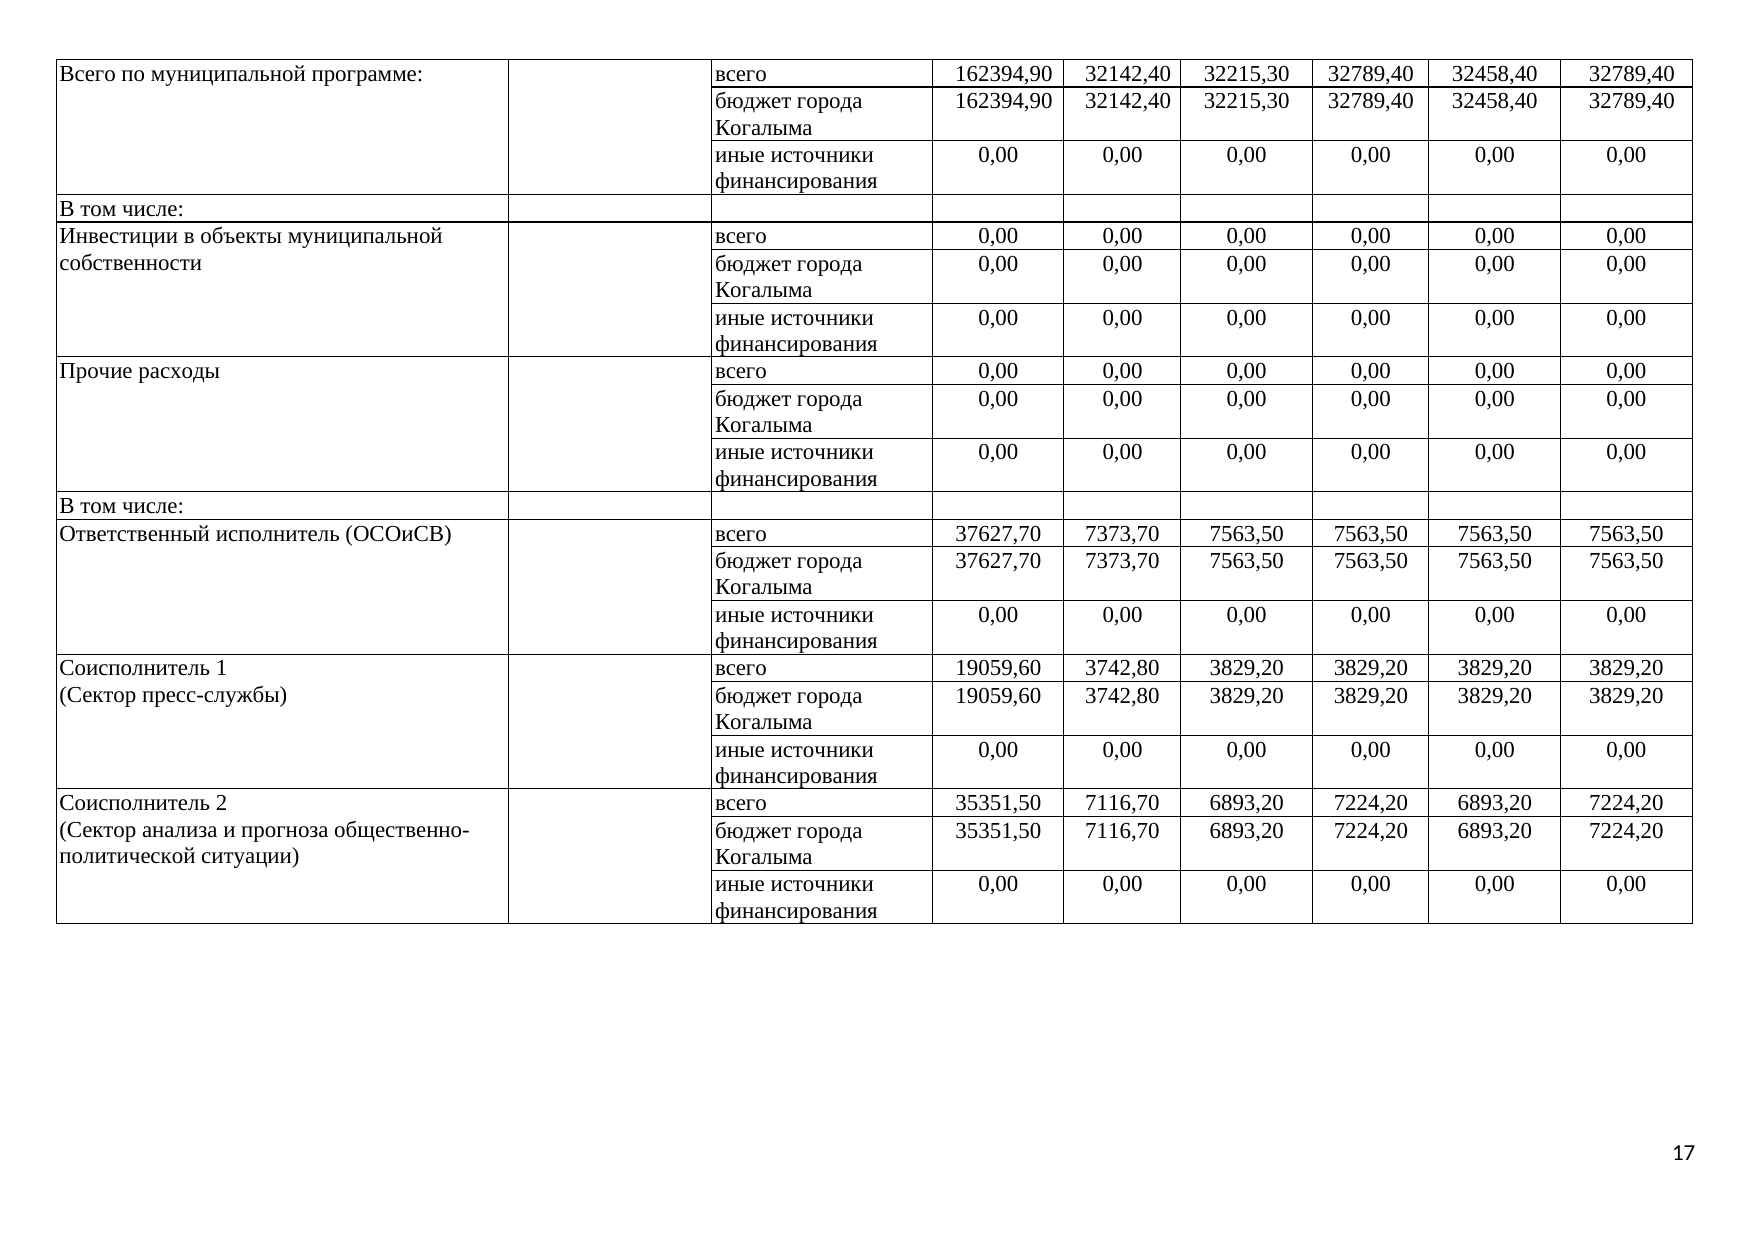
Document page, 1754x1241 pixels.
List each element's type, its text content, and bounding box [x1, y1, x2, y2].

table_cell 0,00 [933, 871, 1063, 923]
table_cell [933, 195, 1063, 221]
table_cell 0,00 [1064, 385, 1180, 437]
table_cell 0,00 [1429, 250, 1560, 302]
table_cell 3829,20 [1313, 655, 1428, 681]
table_cell 6893,20 [1181, 817, 1312, 869]
table_cell 3829,20 [1429, 682, 1560, 734]
table_cell иные источники финансирования [712, 141, 932, 194]
table_cell 32215,30 [1181, 88, 1312, 140]
table_cell [509, 655, 711, 788]
table_cell [1064, 195, 1180, 221]
table_cell 0,00 [1313, 385, 1428, 437]
table_cell 0,00 [1429, 385, 1560, 437]
table_cell Ответственный исполнитель (ОСОиСВ) [57, 520, 508, 653]
table_cell 6893,20 [1429, 789, 1560, 816]
table_cell 32789,40 [1561, 88, 1692, 140]
table_header [509, 60, 711, 194]
table_header 162394,90 [933, 60, 1063, 86]
table_cell 32789,40 [1313, 88, 1428, 140]
table_cell 37627,70 [933, 520, 1063, 546]
table_cell 0,00 [1561, 223, 1692, 249]
table_cell 0,00 [933, 304, 1063, 356]
table_cell 0,00 [933, 601, 1063, 653]
table_cell 7563,50 [1181, 547, 1312, 600]
table_cell 7563,50 [1313, 547, 1428, 600]
table_cell [1429, 195, 1560, 221]
table_cell Соисполнитель 2 (Сектор анализа и прогноза общественно-политической ситуации) [57, 789, 508, 923]
table_cell 0,00 [1313, 357, 1428, 384]
table_cell 0,00 [1561, 439, 1692, 491]
table_cell 3829,20 [1429, 655, 1560, 681]
table_cell 0,00 [1181, 385, 1312, 437]
table_cell 0,00 [1429, 304, 1560, 356]
table_cell 32458,40 [1429, 88, 1560, 140]
table_cell всего [712, 223, 932, 249]
table_cell Инвестиции в объекты муниципальной собственности [57, 223, 508, 356]
table_cell 0,00 [1429, 439, 1560, 491]
table_cell 0,00 [1561, 601, 1692, 653]
table_cell бюджет города Когалыма [712, 250, 932, 302]
table_cell 0,00 [1181, 601, 1312, 653]
table_cell 7563,50 [1561, 520, 1692, 546]
table_cell 0,00 [1429, 223, 1560, 249]
table_cell 0,00 [1313, 250, 1428, 302]
table_cell 35351,50 [933, 789, 1063, 816]
table_cell 0,00 [1064, 223, 1180, 249]
table_cell [509, 789, 711, 923]
table_cell 35351,50 [933, 817, 1063, 869]
table_cell иные источники финансирования [712, 871, 932, 923]
table_cell бюджет города Когалыма [712, 88, 932, 140]
table_cell иные источники финансирования [712, 736, 932, 788]
table_cell 0,00 [933, 250, 1063, 302]
table_cell 7563,50 [1181, 520, 1312, 546]
table_cell 6893,20 [1181, 789, 1312, 816]
table_cell 7563,50 [1313, 520, 1428, 546]
table_cell 3829,20 [1561, 655, 1692, 681]
table_cell [509, 195, 711, 221]
table_cell 0,00 [1064, 250, 1180, 302]
table_cell 3829,20 [1181, 655, 1312, 681]
table_cell бюджет города Когалыма [712, 817, 932, 869]
table_cell [1561, 195, 1692, 221]
table_cell [1064, 492, 1180, 518]
table_cell 0,00 [1181, 736, 1312, 788]
table_cell 0,00 [1313, 736, 1428, 788]
table_cell 7116,70 [1064, 817, 1180, 869]
table_cell 0,00 [1064, 601, 1180, 653]
table_cell 3829,20 [1313, 682, 1428, 734]
table_cell 0,00 [1181, 871, 1312, 923]
table_cell 0,00 [1561, 250, 1692, 302]
table_cell 7224,20 [1313, 817, 1428, 869]
table_cell 0,00 [1313, 601, 1428, 653]
table_cell 19059,60 [933, 655, 1063, 681]
table_cell 0,00 [1313, 141, 1428, 194]
table_cell [1429, 492, 1560, 518]
table_cell 3742,80 [1064, 682, 1180, 734]
table_cell 0,00 [1561, 871, 1692, 923]
table_cell 0,00 [1313, 439, 1428, 491]
table_cell 0,00 [1181, 250, 1312, 302]
table_cell 7224,20 [1561, 789, 1692, 816]
table_cell всего [712, 789, 932, 816]
table_cell 0,00 [1561, 357, 1692, 384]
table_cell 0,00 [1561, 736, 1692, 788]
table_cell 0,00 [1561, 141, 1692, 194]
table_cell 0,00 [1181, 439, 1312, 491]
table_cell 0,00 [1064, 736, 1180, 788]
table_cell [1313, 492, 1428, 518]
table_cell 37627,70 [933, 547, 1063, 600]
table_header 32789,40 [1313, 60, 1428, 86]
table_cell 3742,80 [1064, 655, 1180, 681]
table_cell 7563,50 [1561, 547, 1692, 600]
table_header всего [712, 60, 932, 86]
table_cell [1181, 492, 1312, 518]
table_cell 0,00 [1313, 304, 1428, 356]
table_header Всего по муниципальной программе: [57, 60, 508, 194]
table_cell всего [712, 520, 932, 546]
table_cell иные источники финансирования [712, 304, 932, 356]
table_cell 19059,60 [933, 682, 1063, 734]
table_cell [933, 492, 1063, 518]
table_cell [1313, 195, 1428, 221]
table_cell 0,00 [1429, 871, 1560, 923]
table_cell [1181, 195, 1312, 221]
table_cell 0,00 [1064, 304, 1180, 356]
table_cell 0,00 [1064, 439, 1180, 491]
table_cell 7373,70 [1064, 520, 1180, 546]
table_cell 162394,90 [933, 88, 1063, 140]
table_cell 0,00 [1181, 357, 1312, 384]
table_cell [509, 223, 711, 356]
table_header 32789,40 [1561, 60, 1692, 86]
table_cell 7224,20 [1313, 789, 1428, 816]
table_cell [712, 195, 932, 221]
table_cell 0,00 [1313, 223, 1428, 249]
table_header 32458,40 [1429, 60, 1560, 86]
table_cell В том числе: [57, 492, 508, 518]
table_cell 0,00 [1561, 385, 1692, 437]
table_cell 3829,20 [1561, 682, 1692, 734]
table_cell 7563,50 [1429, 547, 1560, 600]
table_cell [509, 520, 711, 653]
table_cell бюджет города Когалыма [712, 682, 932, 734]
table_cell 0,00 [1064, 871, 1180, 923]
table_cell 6893,20 [1429, 817, 1560, 869]
table_cell бюджет города Когалыма [712, 385, 932, 437]
table_cell 0,00 [1429, 601, 1560, 653]
table_cell В том числе: [57, 195, 508, 221]
table_cell 0,00 [1429, 736, 1560, 788]
table_cell 7116,70 [1064, 789, 1180, 816]
table_cell 0,00 [1313, 871, 1428, 923]
table_cell Прочие расходы [57, 357, 508, 491]
table_cell 0,00 [933, 357, 1063, 384]
table_cell бюджет города Когалыма [712, 547, 932, 600]
table_cell [509, 492, 711, 518]
table_cell всего [712, 357, 932, 384]
table_cell 0,00 [1429, 357, 1560, 384]
table_header 32142,40 [1064, 60, 1180, 86]
table_cell 0,00 [933, 385, 1063, 437]
table_cell иные источники финансирования [712, 439, 932, 491]
table_cell 0,00 [933, 736, 1063, 788]
table_cell [509, 357, 711, 491]
table_cell 0,00 [1561, 304, 1692, 356]
table_cell 0,00 [1181, 304, 1312, 356]
table_cell 3829,20 [1181, 682, 1312, 734]
table_cell 0,00 [933, 141, 1063, 194]
table_cell Соисполнитель 1 (Сектор пресс-службы) [57, 655, 508, 788]
table_cell 7373,70 [1064, 547, 1180, 600]
table_cell 0,00 [1181, 223, 1312, 249]
table_cell 0,00 [1064, 141, 1180, 194]
table_cell 32142,40 [1064, 88, 1180, 140]
table_cell 0,00 [1181, 141, 1312, 194]
table_cell 0,00 [1429, 141, 1560, 194]
table_cell 0,00 [1064, 357, 1180, 384]
table_cell [712, 492, 932, 518]
table_cell [1561, 492, 1692, 518]
table_header 32215,30 [1181, 60, 1312, 86]
table_cell 0,00 [933, 223, 1063, 249]
table_cell 0,00 [933, 439, 1063, 491]
table_cell 7563,50 [1429, 520, 1560, 546]
table_cell всего [712, 655, 932, 681]
table_cell иные источники финансирования [712, 601, 932, 653]
table_cell 7224,20 [1561, 817, 1692, 869]
